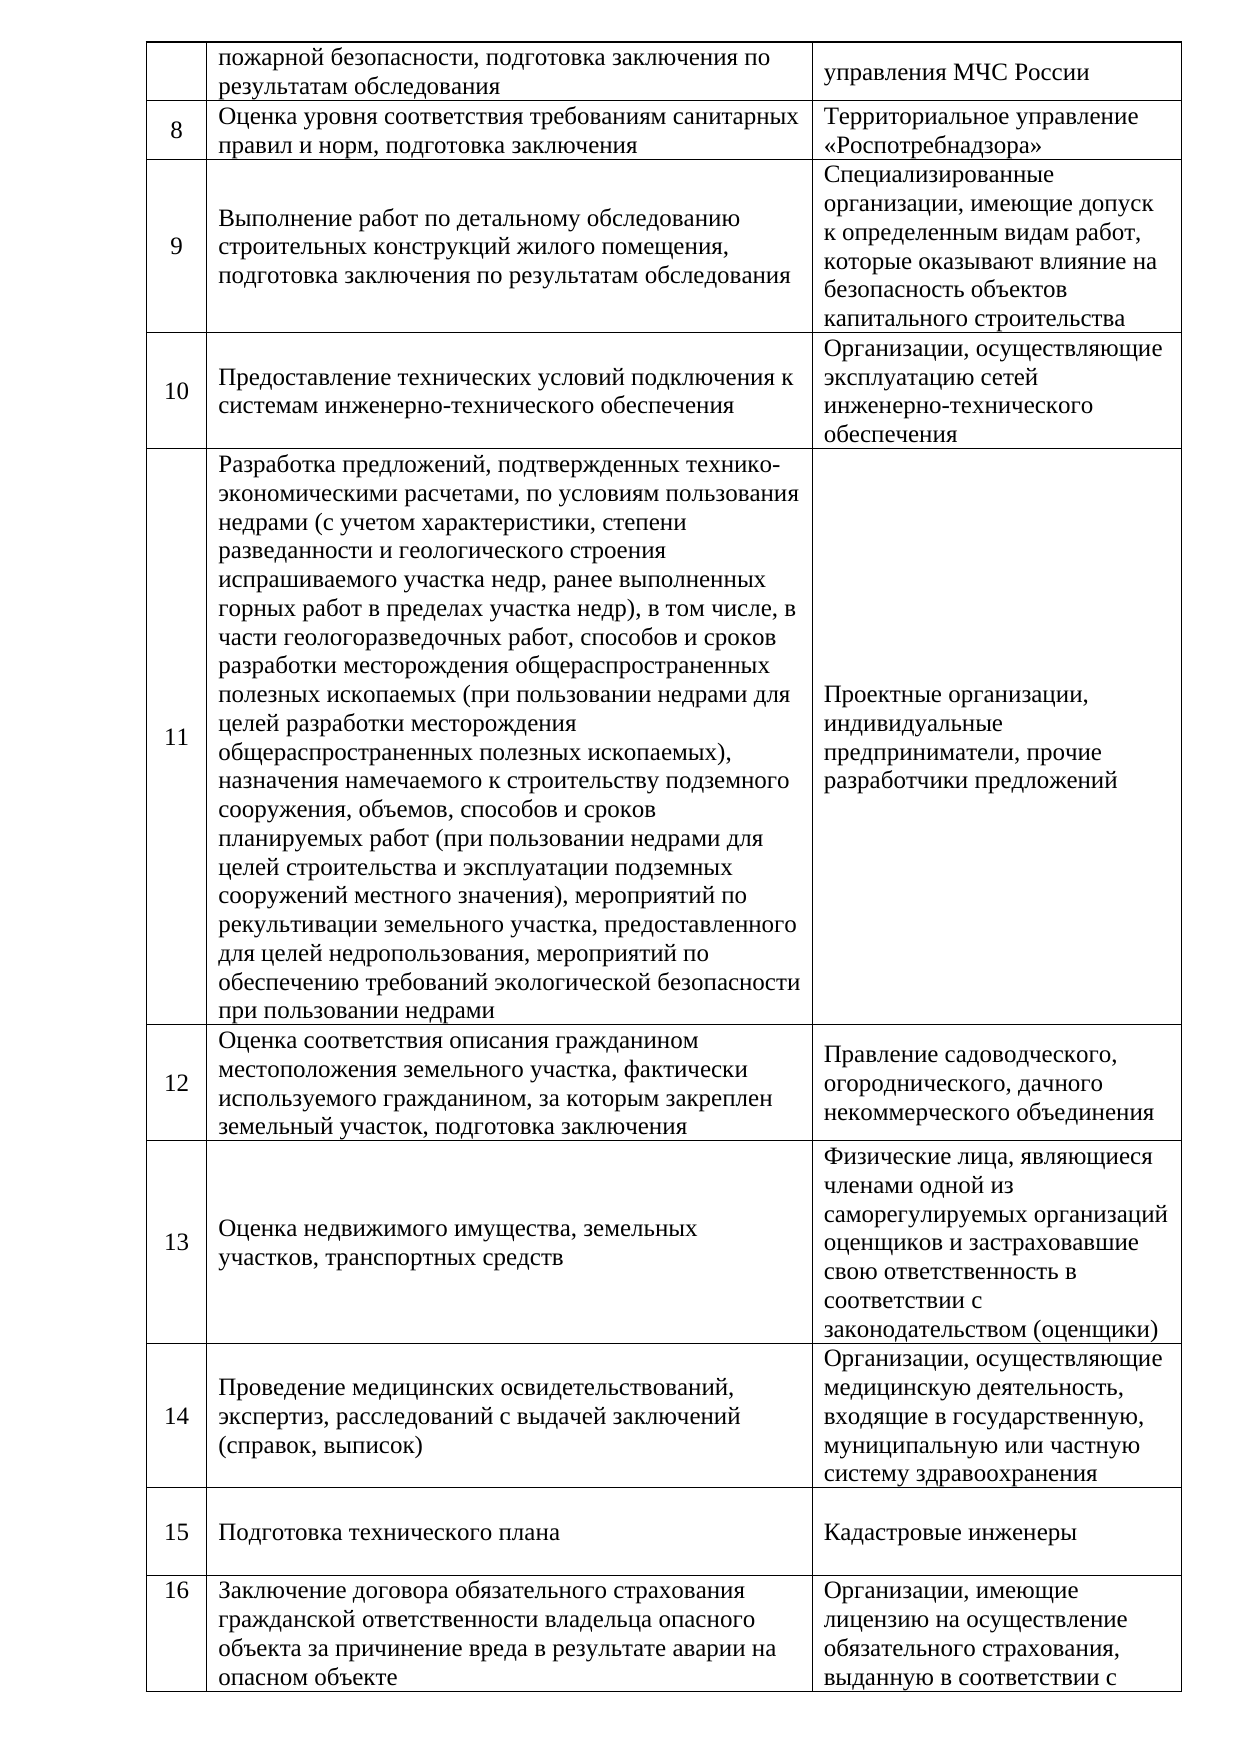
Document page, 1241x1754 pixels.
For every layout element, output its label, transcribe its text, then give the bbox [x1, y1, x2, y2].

table_cell Разработка предложений, подтвержденных технико- экономическими расчетами, по условиям пользования недрами (с учетом характеристики, степени разведанности и геологического строения испрашиваемого участка недр, ранее выполненных горных работ в пределах участка недр), в том числе, в части геологоразведочных работ, способов и сроков разработки месторождения общераспространенных полезных ископаемых (при пользовании недрами для целей разработки месторождения общераспространенных полезных ископаемых), назначения намечаемого к строительству подземного сооружения, объемов, способов и сроков планируемых работ (при пользовании недрами для целей строительства и эксплуатации подземных сооружений местного значения), мероприятий по рекультивации земельного участка, предоставленного для целей недропользования, мероприятий по обеспечению требований экологической безопасности при пользовании недрами [207, 449, 812, 1024]
table_cell 9 [147, 160, 206, 332]
table_cell 15 [147, 1488, 206, 1574]
table_cell 10 [147, 333, 206, 448]
table_cell 13 [147, 1141, 206, 1342]
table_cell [207, 43, 812, 100]
table_cell 14 [147, 1344, 206, 1487]
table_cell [207, 1576, 812, 1691]
table_cell Подготовка технического плана [207, 1488, 812, 1574]
table_cell Кадастровые инженеры [813, 1488, 1181, 1574]
table_cell Оценка недвижимого имущества, земельных участков, транспортных средств [207, 1141, 812, 1342]
table_cell Правление садоводческого, огороднического, дачного некоммерческого объединения [813, 1025, 1181, 1140]
table_cell 16 [147, 1576, 206, 1691]
table_cell Оценка уровня соответствия требованиям санитарных правил и норм, подготовка заключения [207, 101, 812, 158]
table_cell 8 [147, 101, 206, 158]
table_cell 11 [147, 449, 206, 1024]
table_cell Территориальное управление «Роспотребнадзора» [813, 101, 1181, 158]
table_cell Организации, осуществляющие медицинскую деятельность, входящие в государственную, муниципальную или частную систему здравоохранения [813, 1344, 1181, 1487]
table_cell Оценка соответствия описания гражданином местоположения земельного участка, фактически используемого гражданином, за которым закреплен земельный участок, подготовка заключения [207, 1025, 812, 1140]
table_cell Специализированные организации, имеющие допуск к определенным видам работ, которые оказывают влияние на безопасность объектов капитального строительства [813, 160, 1181, 332]
table_cell 12 [147, 1025, 206, 1140]
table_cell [813, 1576, 1181, 1691]
table_cell 7 [147, 43, 206, 100]
table_cell Физические лица, являющиеся членами одной из саморегулируемых организаций оценщиков и застраховавшие свою ответственность в соответствии с законодательством (оценщики) [813, 1141, 1181, 1342]
table_cell Проектные организации, индивидуальные предприниматели, прочие разработчики предложений [813, 449, 1181, 1024]
table_cell Проведение медицинских освидетельствований, экспертиз, расследований с выдачей заключений (справок, выписок) [207, 1344, 812, 1487]
table_cell Организации, осуществляющие эксплуатацию сетей инженерно-технического обеспечения [813, 333, 1181, 448]
table_cell Предоставление технических условий подключения к системам инженерно-технического обеспечения [207, 333, 812, 448]
table_cell Выполнение работ по детальному обследованию строительных конструкций жилого помещения, подготовка заключения по результатам обследования [207, 160, 812, 332]
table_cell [813, 43, 1181, 100]
